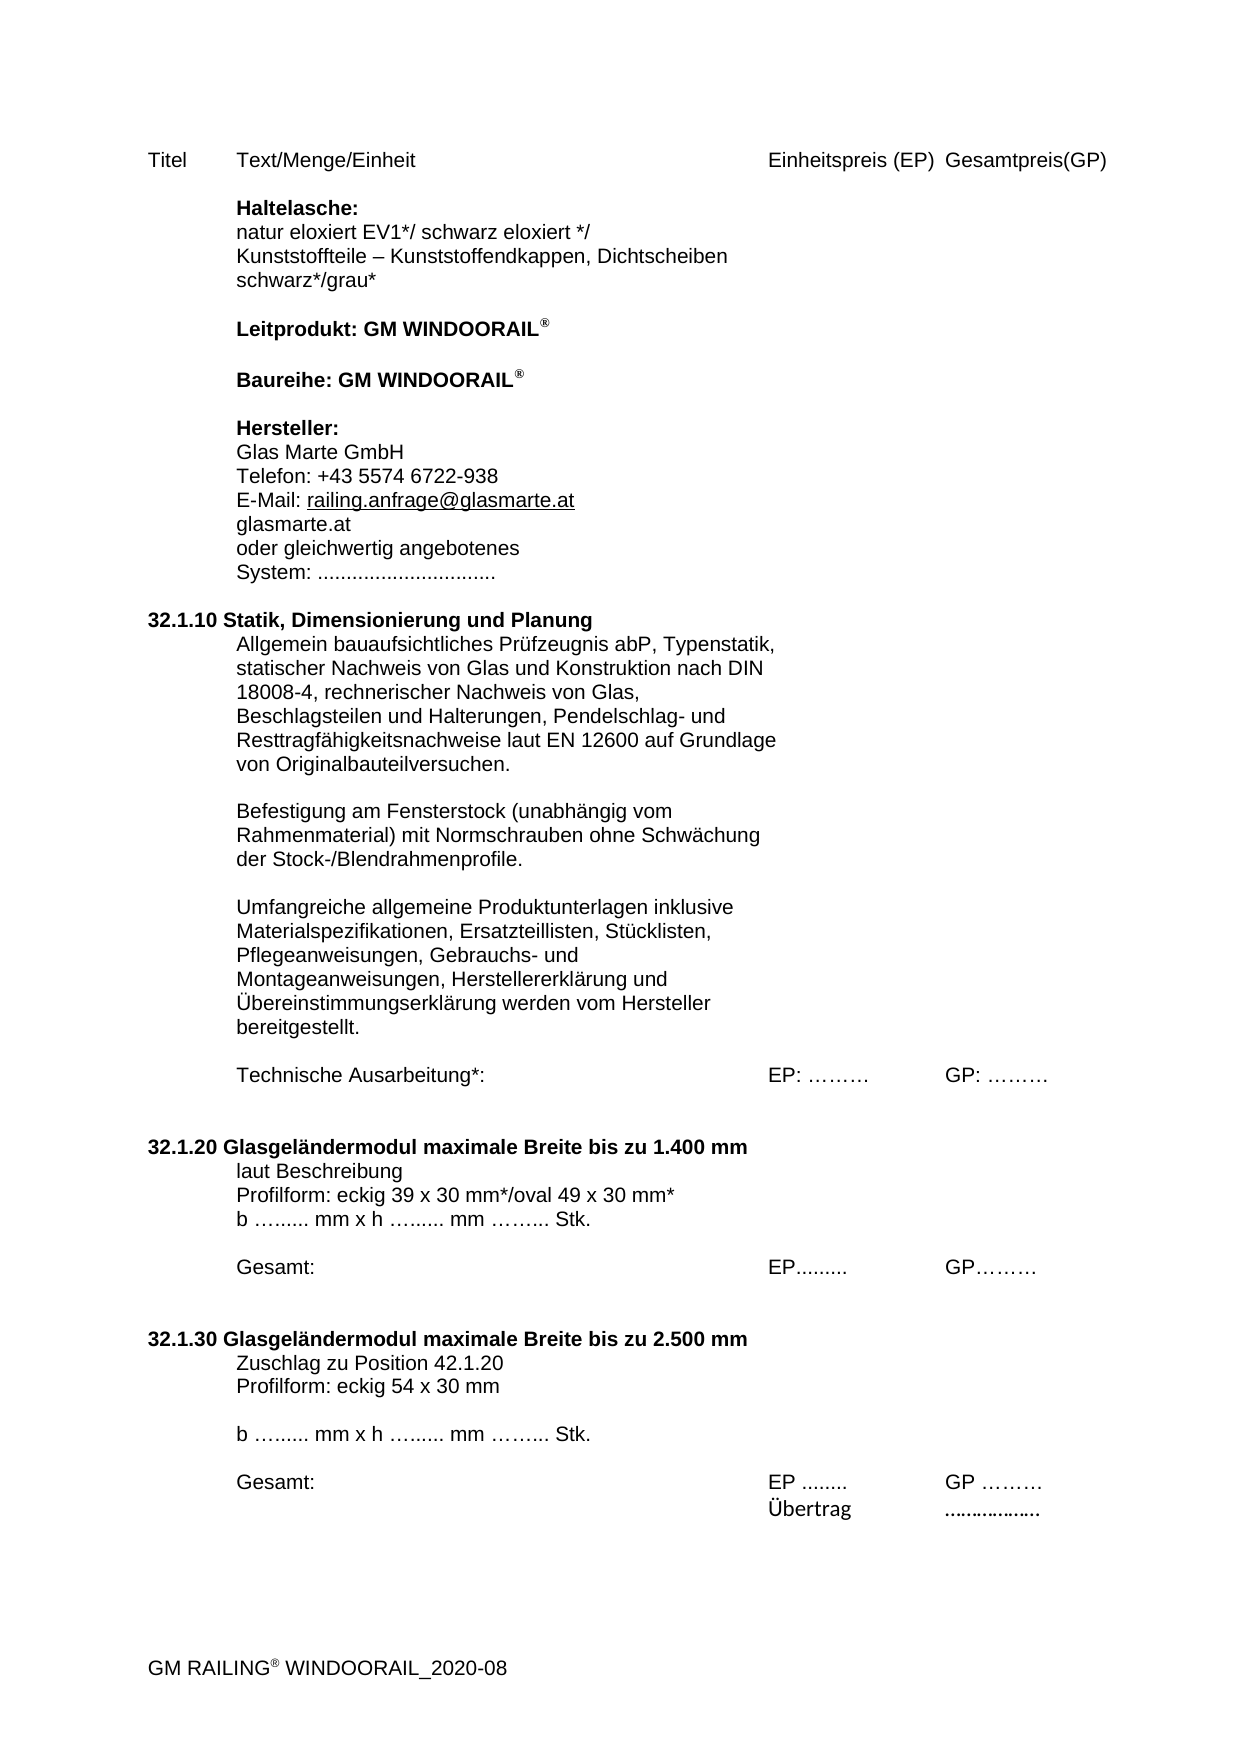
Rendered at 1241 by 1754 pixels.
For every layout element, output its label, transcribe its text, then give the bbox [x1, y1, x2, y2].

text Profilform: eckig 39 x 30 mm*/oval 49 x 30 mm* [236, 1183, 783, 1207]
text 32.1.30 Glasgeländermodul maximale Breite bis zu 2.500 mm [148, 1326, 783, 1350]
text b …...... mm x h …...... mm ……... Stk. [236, 1207, 783, 1231]
text laut Beschreibung [236, 1159, 783, 1183]
text Befestigung am Fensterstock (unabhängig vom Rahmenmaterial) mit Normschrauben ohne Schwächung der Stock-/Blendrahmenprofile. [236, 799, 783, 871]
text Zuschlag zu Position 42.1.20 [236, 1350, 783, 1374]
text Kunststoffteile – Kunststoffendkappen, Dichtscheiben [236, 243, 783, 267]
text Gesamt: EP......... GP……… [236, 1254, 1122, 1278]
text Haltelasche: [236, 196, 783, 219]
text 32.1.10 Statik, Dimensionierung und Planung [148, 608, 738, 632]
text 32.1.20 Glasgeländermodul maximale Breite bis zu 1.400 mm [148, 1135, 783, 1159]
text Umfangreiche allgemeine Produktunterlagen inklusive Materialspezifikationen, Ersatzteillisten, Stücklisten, Pflegeanweisungen, Gebrauchs- und Montageanweisungen, Herstellererklärung und Übereinstimmungserklärung werden vom Hersteller bereitgestellt. [236, 895, 783, 1039]
text E-Mail: railing.anfrage@glasmarte.at [236, 488, 783, 512]
text oder gleichwertig angebotenes System: ............................... [236, 536, 783, 584]
text Gesamt: EP ........ GP ……… [236, 1470, 1122, 1494]
text Hersteller: [236, 416, 783, 440]
text Leitprodukt: GM WINDOORAIL® [236, 315, 783, 342]
text schwarz*/grau* [236, 267, 783, 291]
text Technische Ausarbeitung*: EP: ……… GP: ……… [236, 1063, 1122, 1087]
text glasmarte.at [236, 512, 783, 536]
text Baureihe: GM WINDOORAIL® [236, 366, 783, 392]
text Telefon: +43 5574 6722-938 [236, 464, 783, 488]
text Profilform: eckig 54 x 30 mm [236, 1374, 783, 1398]
text Glas Marte GmbH [236, 440, 783, 464]
text b …...... mm x h …...... mm ……... Stk. [236, 1422, 783, 1446]
text Übertrag ……………… [236, 1494, 1122, 1522]
text Titel Text/Menge/Einheit Einheitspreis (EP) Gesamtpreis(GP) [148, 148, 1122, 172]
text Allgemein bauaufsichtliches Prüfzeugnis abP, Typenstatik, statischer Nachweis von Glas und Konstruktion nach DIN 18008-4, rechnerischer Nachweis von Glas, Beschlagsteilen und Halterungen, Pendelschlag- und Resttragfähigkeitsnachweise laut EN 12600 auf Grundlage von Originalbauteilversuchen. [236, 632, 783, 775]
text natur eloxiert EV1*/ schwarz eloxiert */ [236, 219, 783, 243]
